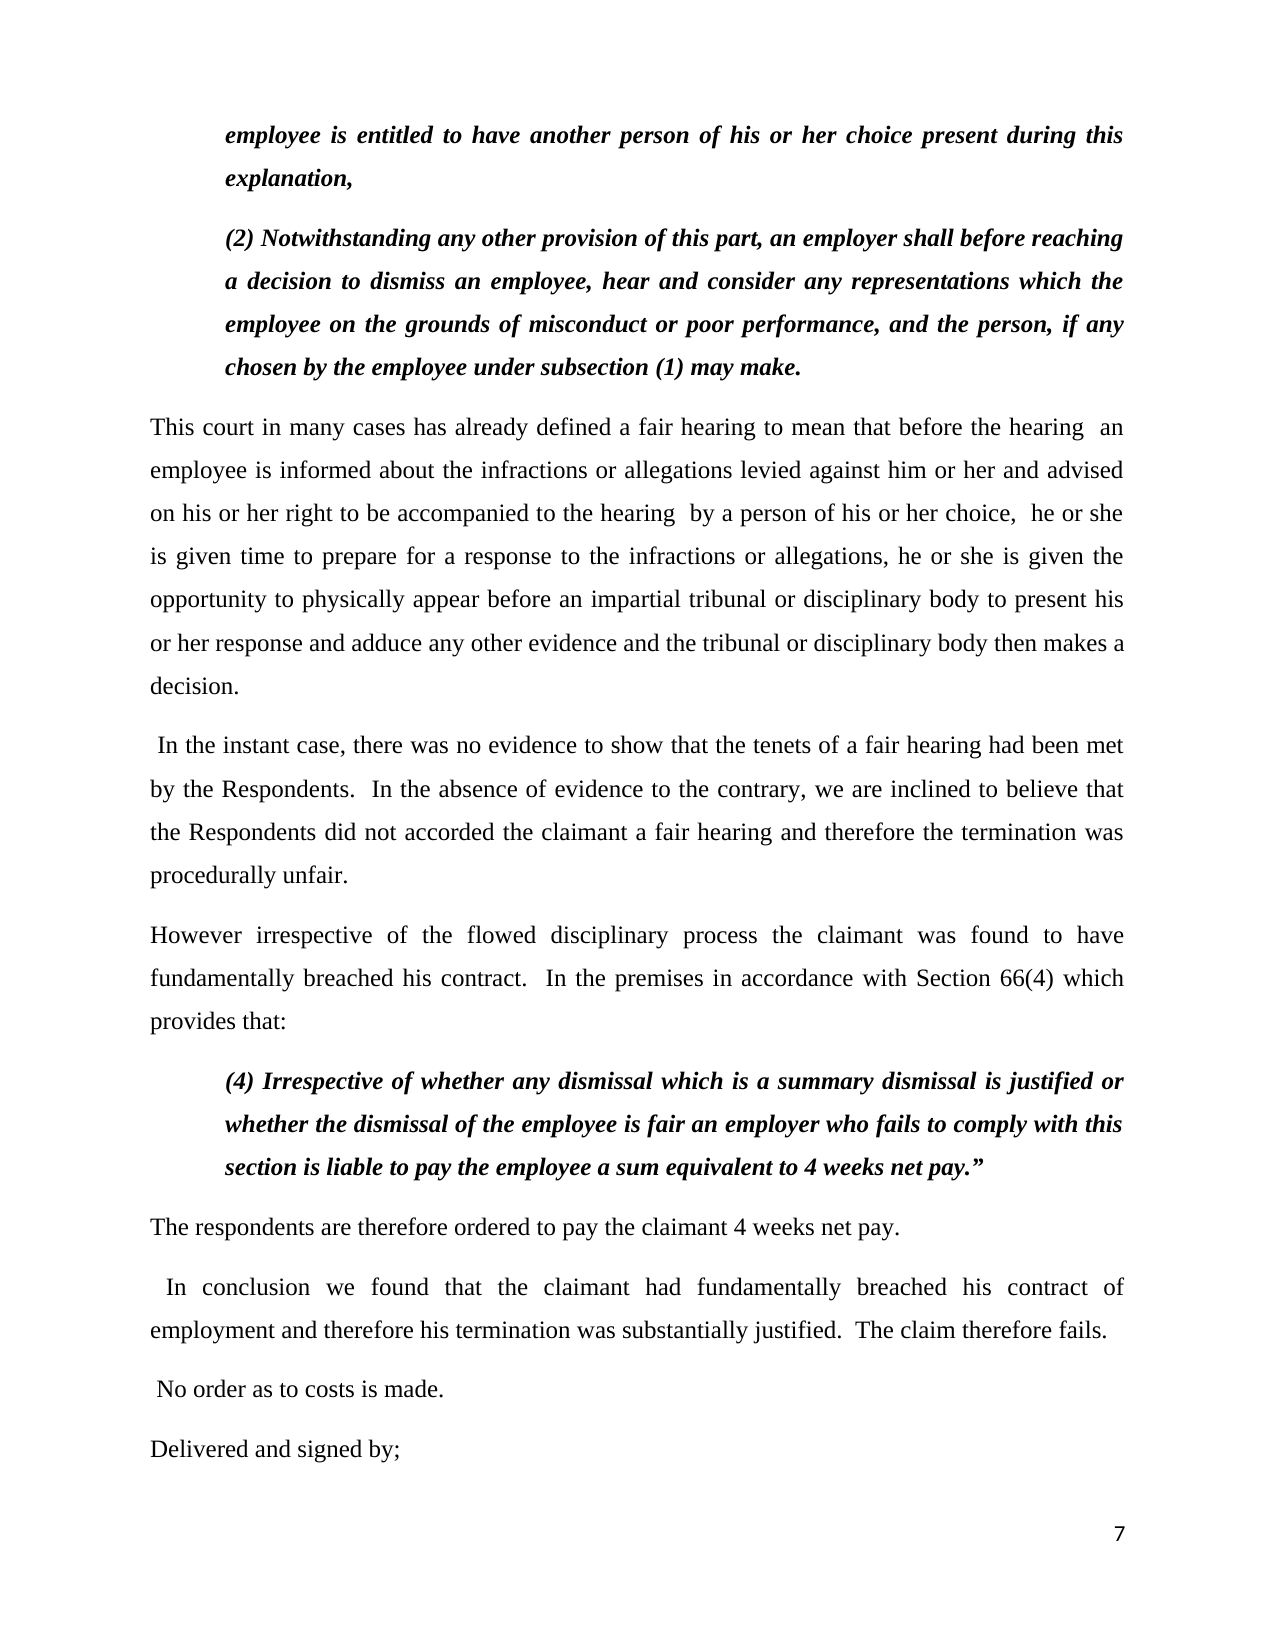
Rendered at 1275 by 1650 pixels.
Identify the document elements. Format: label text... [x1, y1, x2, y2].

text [225, 120, 1125, 192]
text In conclusion we found that the claimant had fundamentally breached his contract of employment and therefore his termination was substantially justified. The claim therefore fails. [150, 1272, 1125, 1343]
text The respondents are therefore ordered to pay the claimant 4 weeks net pay. [150, 1212, 1125, 1241]
text (2) Notwithstanding any other provision of this part, an employer shall before reaching a decision to dismiss an employee, hear and consider any representations which the employee on the grounds of misconduct or poor performance, and the person, if any chosen by the employee under subsection (1) may make. [225, 223, 1125, 381]
text However irrespective of the flowed disciplinary process the claimant was found to have fundamentally breached his contract. In the premises in accordance with Section 66(4) which provides that: [150, 920, 1125, 1035]
text No order as to costs is made. [150, 1374, 1125, 1403]
text This court in many cases has already defined a fair hearing to mean that before the hearing an employee is informed about the infractions or allegations levied against him or her and advised on his or her right to be accompanied to the hearing by a person of his or her choice, he or she is given time to prepare for a response to the infractions or allegations, he or she is given the opportunity to physically appear before an impartial tribunal or disciplinary body to present his or her response and adduce any other evidence and the tribunal or disciplinary body then makes a decision. [150, 412, 1125, 699]
text Delivered and signed by; [150, 1434, 1125, 1463]
text In the instant case, there was no evidence to show that the tenets of a fair hearing had been met by the Respondents. In the absence of evidence to the contrary, we are inclined to believe that the Respondents did not accorded the claimant a fair hearing and therefore the termination was procedurally unfair. [150, 731, 1125, 889]
text (4) Irrespective of whether any dismissal which is a summary dismissal is justified or whether the dismissal of the employee is fair an employer who fails to comply with this section is liable to pay the employee a sum equivalent to 4 weeks net pay.” [225, 1066, 1125, 1181]
